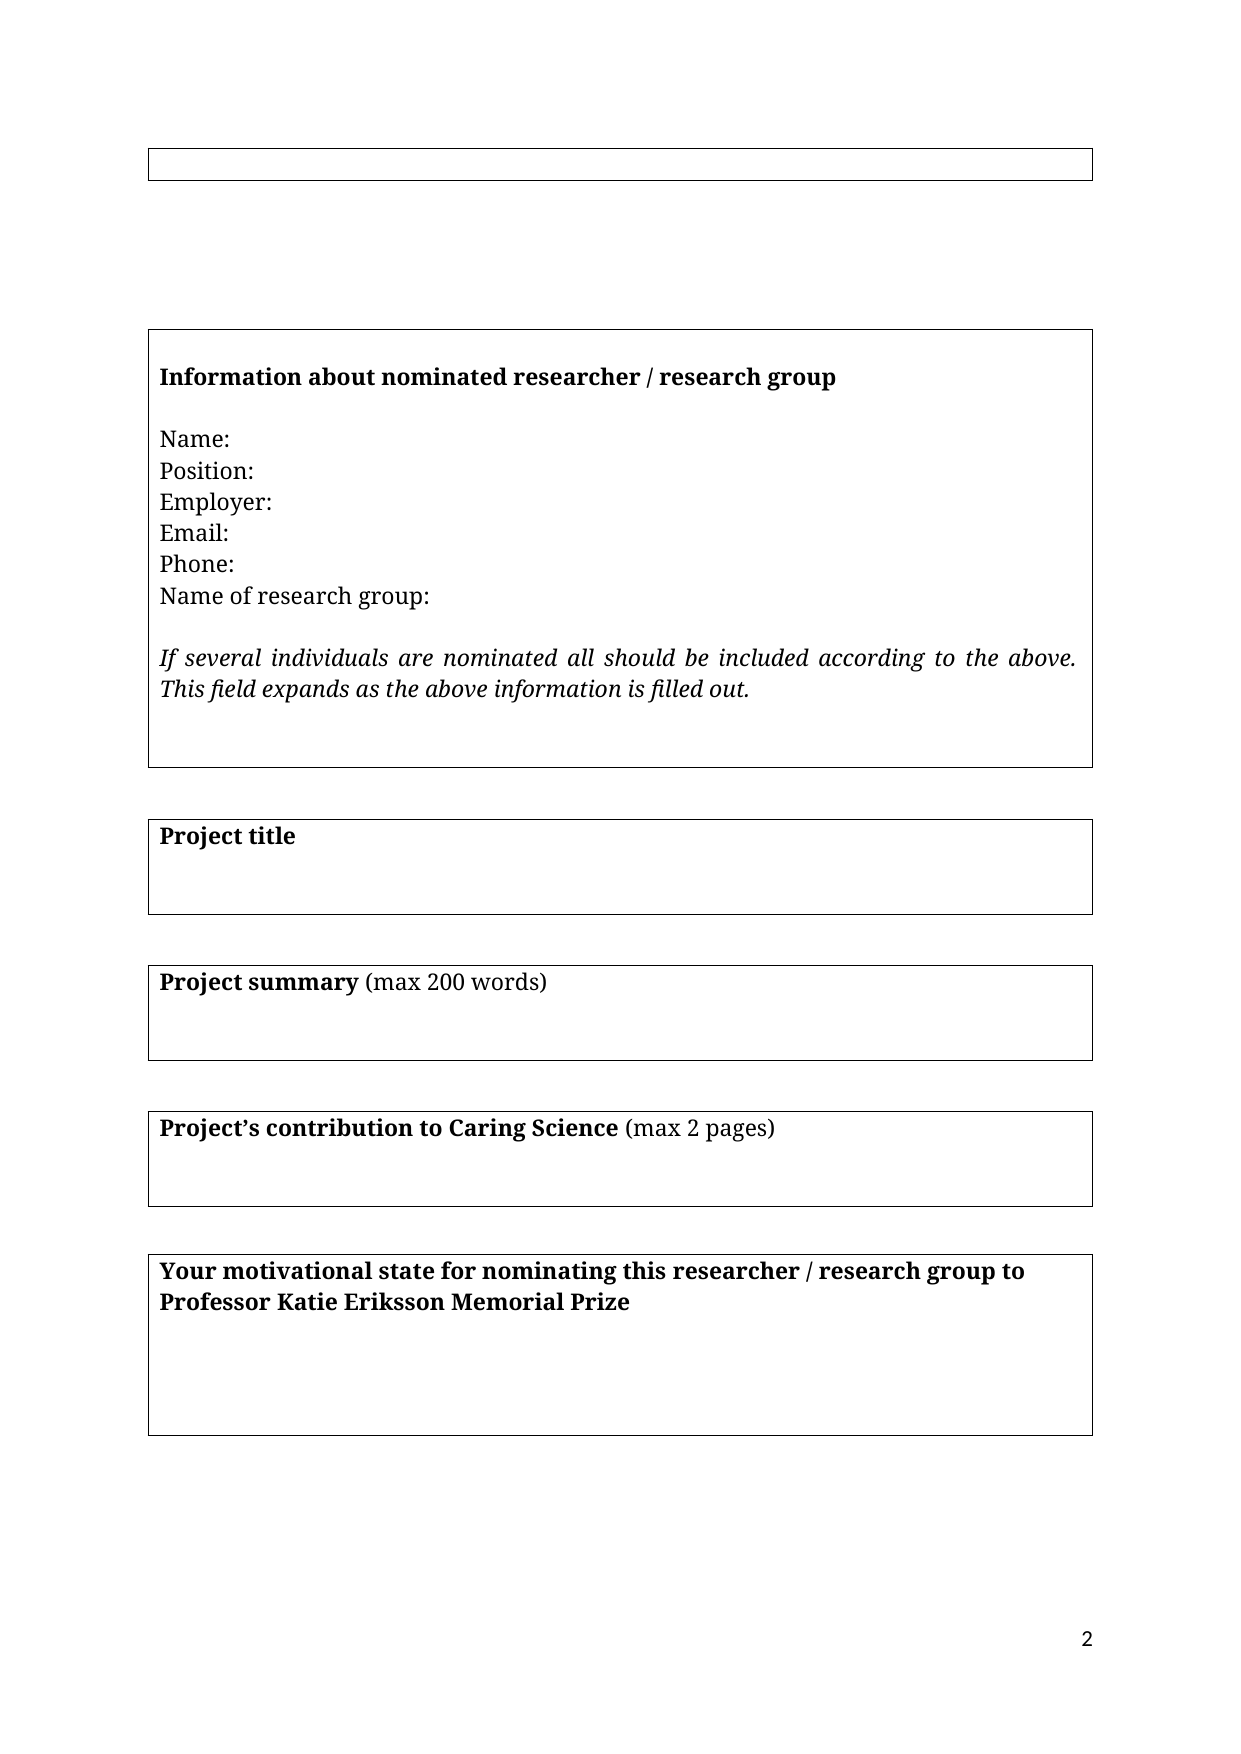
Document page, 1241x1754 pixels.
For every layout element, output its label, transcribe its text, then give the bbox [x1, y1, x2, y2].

table_header Project summary (max 200 words) [149, 966, 1092, 1060]
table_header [149, 149, 1092, 180]
table_header Project title [149, 820, 1092, 913]
table_header Project’s contribution to Caring Science (max 2 pages) [149, 1112, 1092, 1206]
table_header Your motivational state for nominating this researcher / research group to Professor Katie Eriksson Memorial Prize [149, 1255, 1092, 1434]
table_header Information about nominated researcher / research group Name: Position: Employer: Email: Phone: Name of research group: If several individuals are nominated all should be included according to the above. This field expands as the above information is filled out. [149, 330, 1092, 767]
